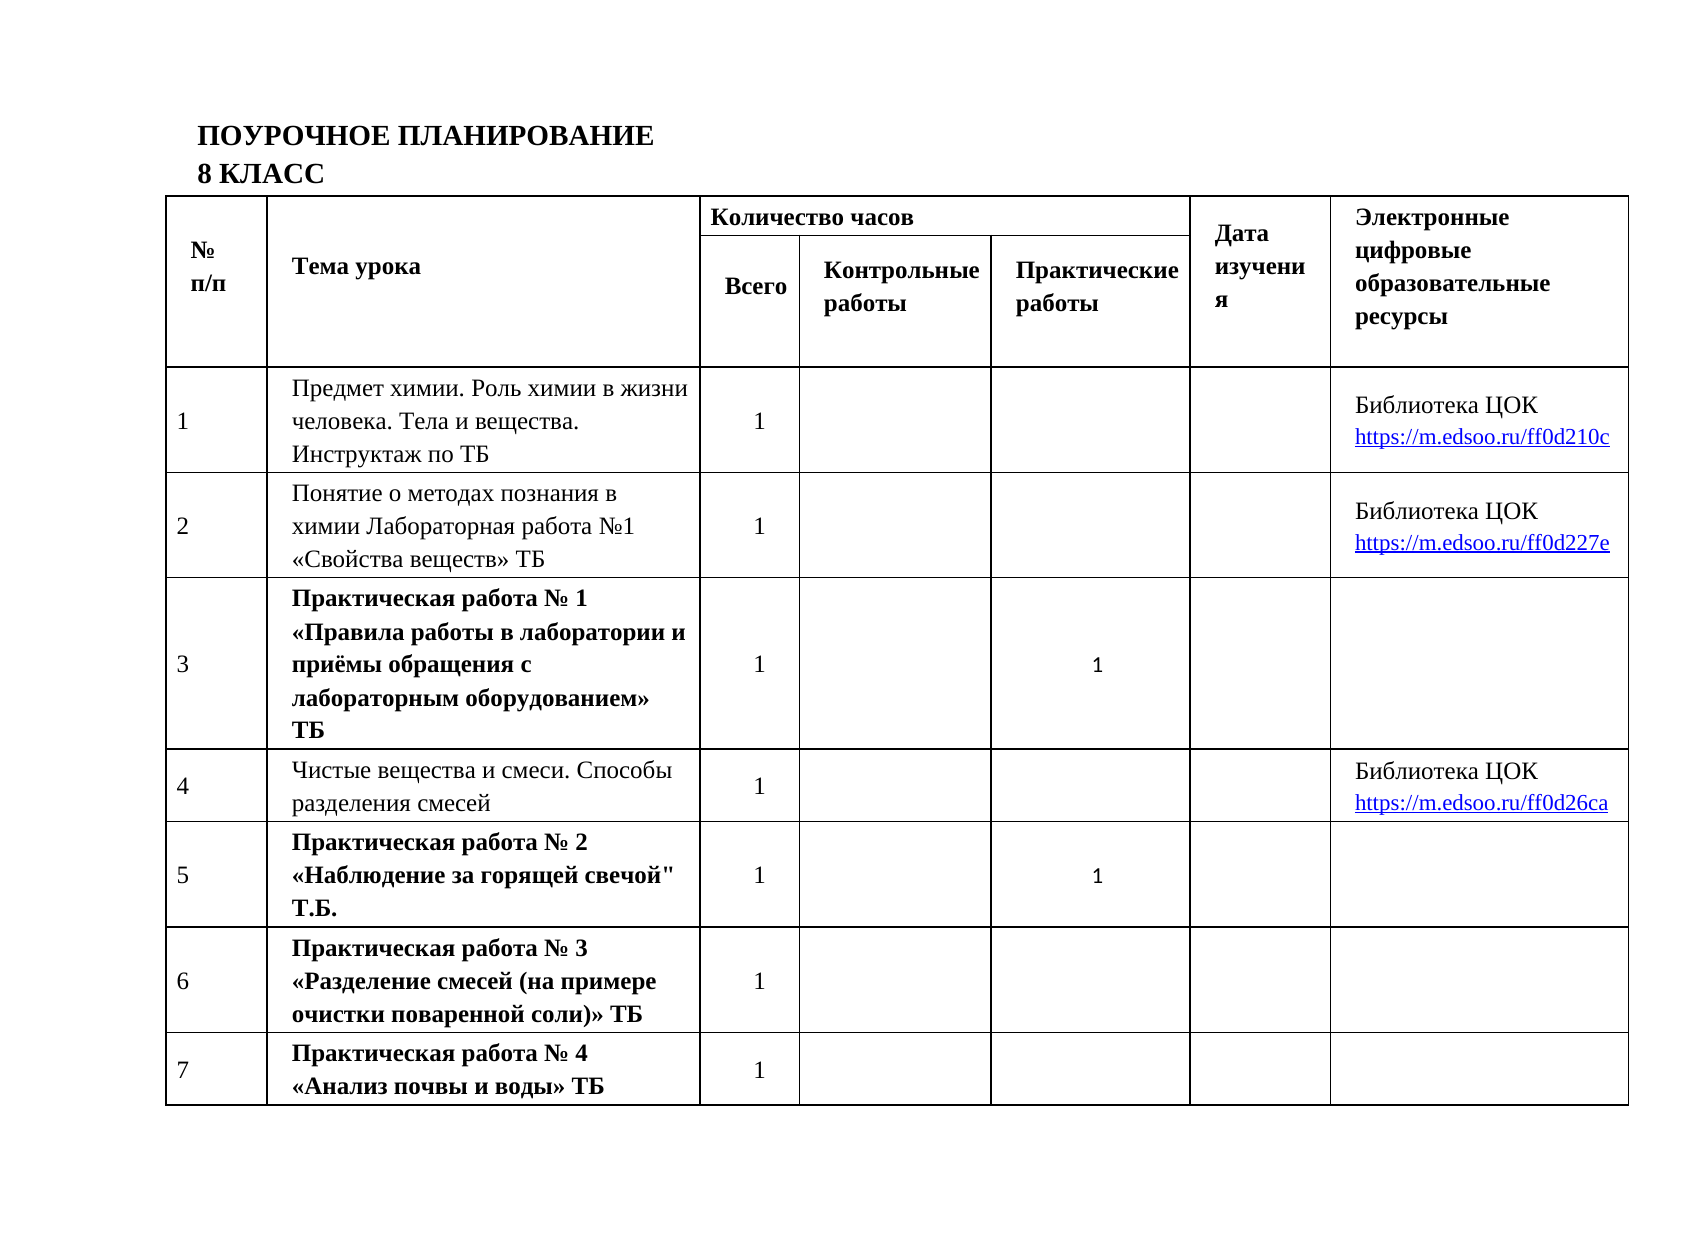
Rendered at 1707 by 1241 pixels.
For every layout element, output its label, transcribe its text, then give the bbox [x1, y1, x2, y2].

table_cell [800, 368, 990, 471]
table_header Дата изучения [1191, 197, 1330, 366]
table_header Электронные цифровые образовательные ресурсы [1331, 197, 1628, 366]
table_cell [992, 750, 1189, 821]
table_cell [1191, 368, 1330, 471]
table_cell [992, 1033, 1189, 1104]
table_cell 2 [167, 473, 266, 577]
table_cell 4 [167, 750, 266, 821]
table_cell [1191, 750, 1330, 821]
table_cell [1331, 928, 1628, 1031]
table_cell 5 [167, 822, 266, 926]
table_cell Практическая работа № 2 «Наблюдение за горящей свечой" Т.Б. [268, 822, 699, 926]
table_cell Практическая работа № 1 «Правила работы в лаборатории и приёмы обращения с лабораторным оборудованием» ТБ [268, 578, 699, 748]
table_cell [1331, 1033, 1628, 1104]
table_cell Контрольные работы [800, 236, 990, 366]
table_cell [1191, 822, 1330, 926]
text 8 КЛАСС [190, 157, 1618, 190]
table_cell Библиотека ЦОК https://m.edsoo.ru/ff0d210c [1331, 368, 1628, 471]
table_cell 1 [701, 822, 799, 926]
table_cell [1191, 473, 1330, 577]
table_cell 1 [701, 928, 799, 1031]
table_cell Практические работы [992, 236, 1189, 366]
table_cell 6 [167, 928, 266, 1031]
table_cell 1 [992, 822, 1189, 926]
table_cell [800, 1033, 990, 1104]
table_cell [992, 473, 1189, 577]
table_cell Библиотека ЦОК https://m.edsoo.ru/ff0d227e [1331, 473, 1628, 577]
table_cell Предмет химии. Роль химии в жизни человека. Тела и вещества. Инструктаж по ТБ [268, 368, 699, 471]
table_cell [1191, 578, 1330, 748]
table_cell Чистые вещества и смеси. Способы разделения смесей [268, 750, 699, 821]
table_cell Понятие о методах познания в химии Лабораторная работа №1 «Свойства веществ» ТБ [268, 473, 699, 577]
table_cell [992, 368, 1189, 471]
table_cell 1 [701, 1033, 799, 1104]
table_cell Практическая работа № 4 «Анализ почвы и воды» ТБ [268, 1033, 699, 1104]
table_cell Практическая работа № 3 «Разделение смесей (на примере очистки поваренной соли)» ТБ [268, 928, 699, 1031]
table_cell [1331, 578, 1628, 748]
table_cell Библиотека ЦОК https://m.edsoo.ru/ff0d26ca [1331, 750, 1628, 821]
table_cell 1 [701, 473, 799, 577]
table_cell [800, 578, 990, 748]
table_cell [800, 928, 990, 1031]
table_cell [1191, 1033, 1330, 1104]
table_cell 1 [701, 368, 799, 471]
table_cell [800, 750, 990, 821]
table_cell [1331, 822, 1628, 926]
table_cell [800, 822, 990, 926]
table_header № п/п [167, 197, 266, 366]
table_cell [800, 473, 990, 577]
table_cell 1 [701, 750, 799, 821]
table_cell 3 [167, 578, 266, 748]
table_cell 1 [701, 578, 799, 748]
table_cell 1 [167, 368, 266, 471]
table_header Тема урока [268, 197, 699, 366]
table_cell 7 [167, 1033, 266, 1104]
table_cell [1191, 928, 1330, 1031]
text ПОУРОЧНОЕ ПЛАНИРОВАНИЕ [190, 118, 1618, 152]
table_cell Всего [701, 236, 799, 366]
table_cell 1 [992, 578, 1189, 748]
table_cell [992, 928, 1189, 1031]
table_header Количество часов [701, 197, 1189, 234]
